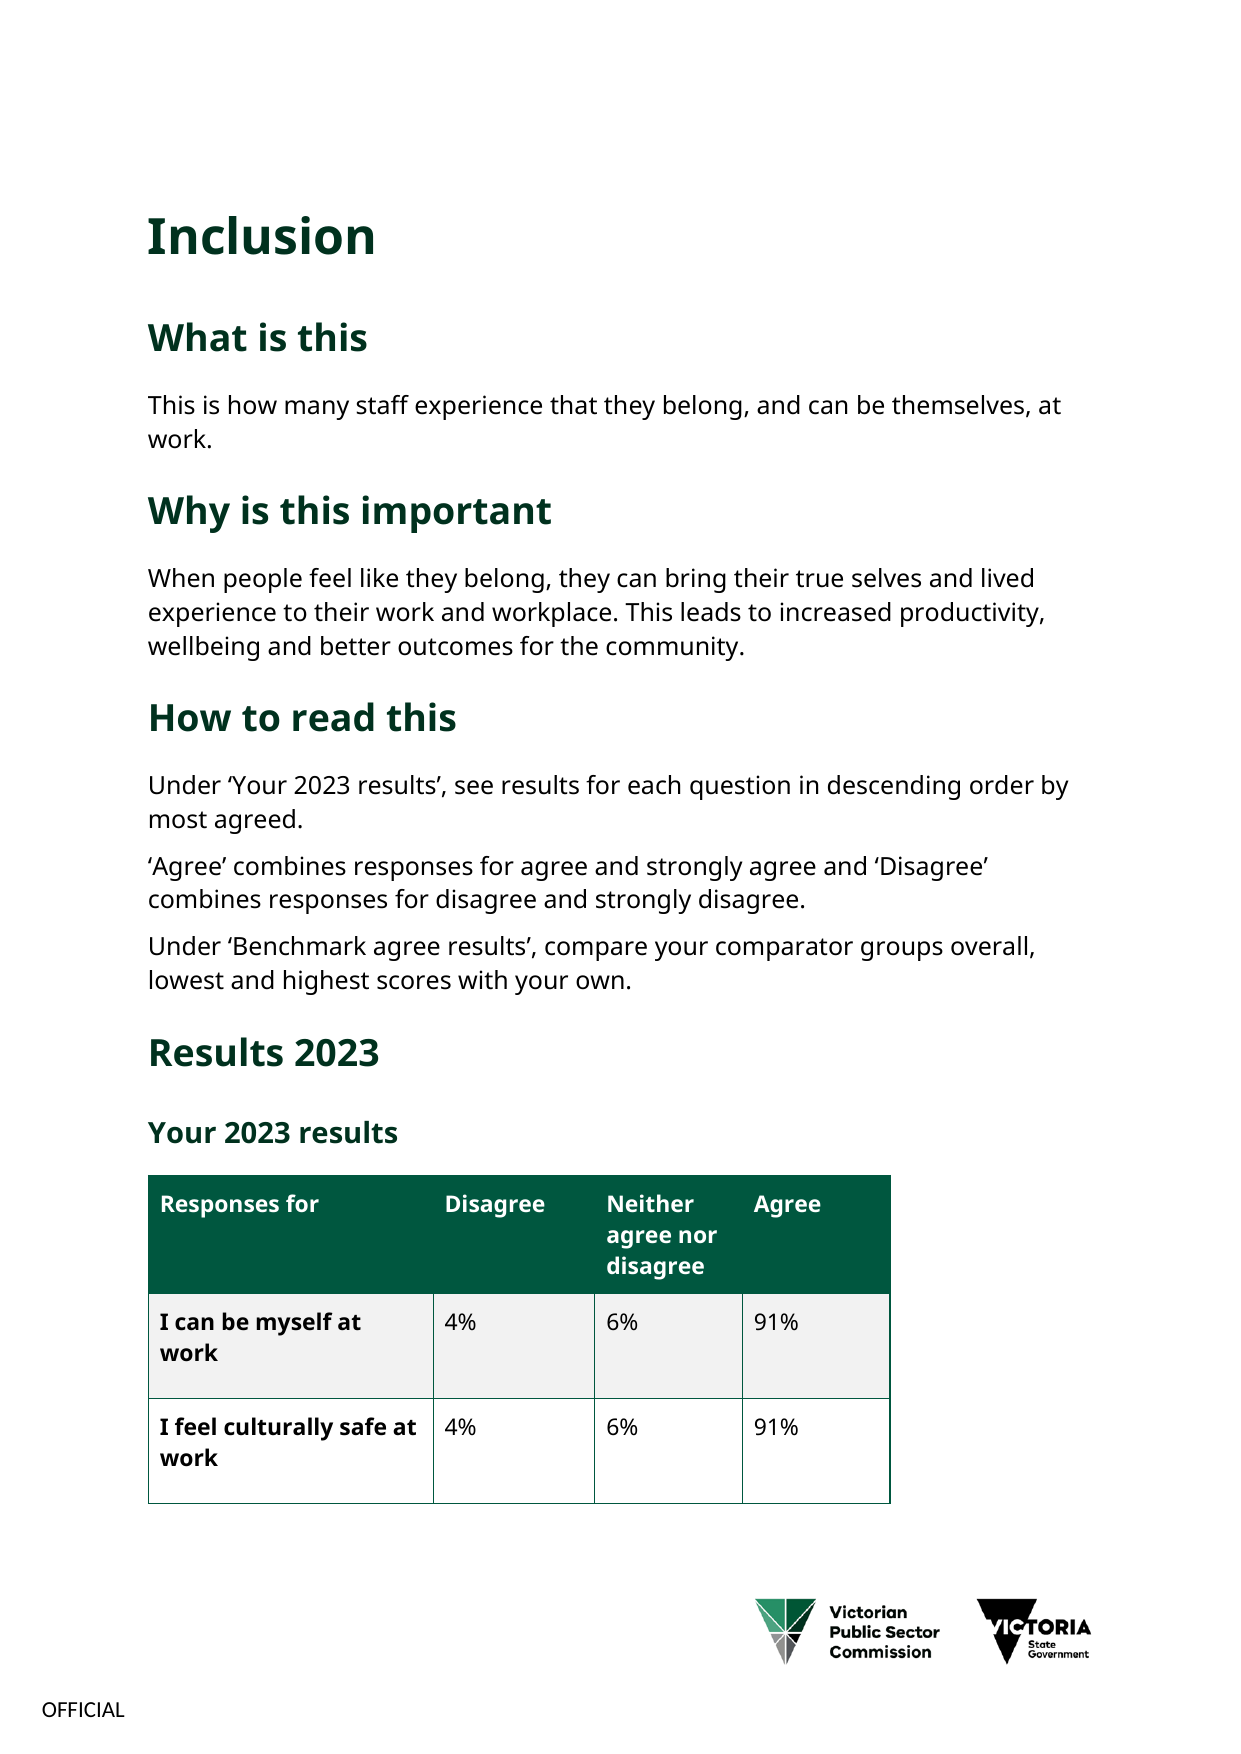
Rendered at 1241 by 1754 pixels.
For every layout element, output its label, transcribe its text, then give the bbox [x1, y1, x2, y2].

table_cell 6% [595, 1294, 742, 1398]
table_cell I can be myself at work [149, 1294, 433, 1398]
table_cell I feel culturally safe at work [149, 1399, 433, 1503]
table_header Neither agree nor disagree [595, 1176, 742, 1293]
text Under ‘Your 2023 results’, see results for each question in descending order by most agreed. [148, 768, 1092, 836]
picture [754, 1598, 1093, 1666]
text This is how many staff experience that they belong, and can be themselves, at work. [148, 387, 1092, 455]
table_header Agree [743, 1176, 889, 1293]
text When people feel like they belong, they can bring their true selves and lived experience to their work and workplace. This leads to increased productivity, wellbeing and better outcomes for the community. [148, 560, 1092, 663]
subtitle How to read this [148, 692, 1092, 743]
table_header Responses for [149, 1176, 433, 1293]
table_cell 4% [434, 1399, 594, 1503]
table_cell 4% [434, 1294, 594, 1398]
table_header Disagree [434, 1176, 594, 1293]
subtitle Your 2023 results [148, 1112, 1092, 1152]
subtitle What is this [148, 311, 1092, 362]
subtitle Inclusion [148, 201, 1092, 269]
table_cell 6% [595, 1399, 742, 1503]
table_cell 91% [743, 1294, 889, 1398]
text ‘Agree’ combines responses for agree and strongly agree and ‘Disagree’ combines responses for disagree and strongly disagree. [148, 848, 1092, 916]
table_cell 91% [743, 1399, 889, 1503]
subtitle Results 2023 [148, 1026, 1092, 1077]
subtitle Why is this important [148, 484, 1092, 536]
text Under ‘Benchmark agree results’, compare your comparator groups overall, lowest and highest scores with your own. [148, 929, 1092, 997]
